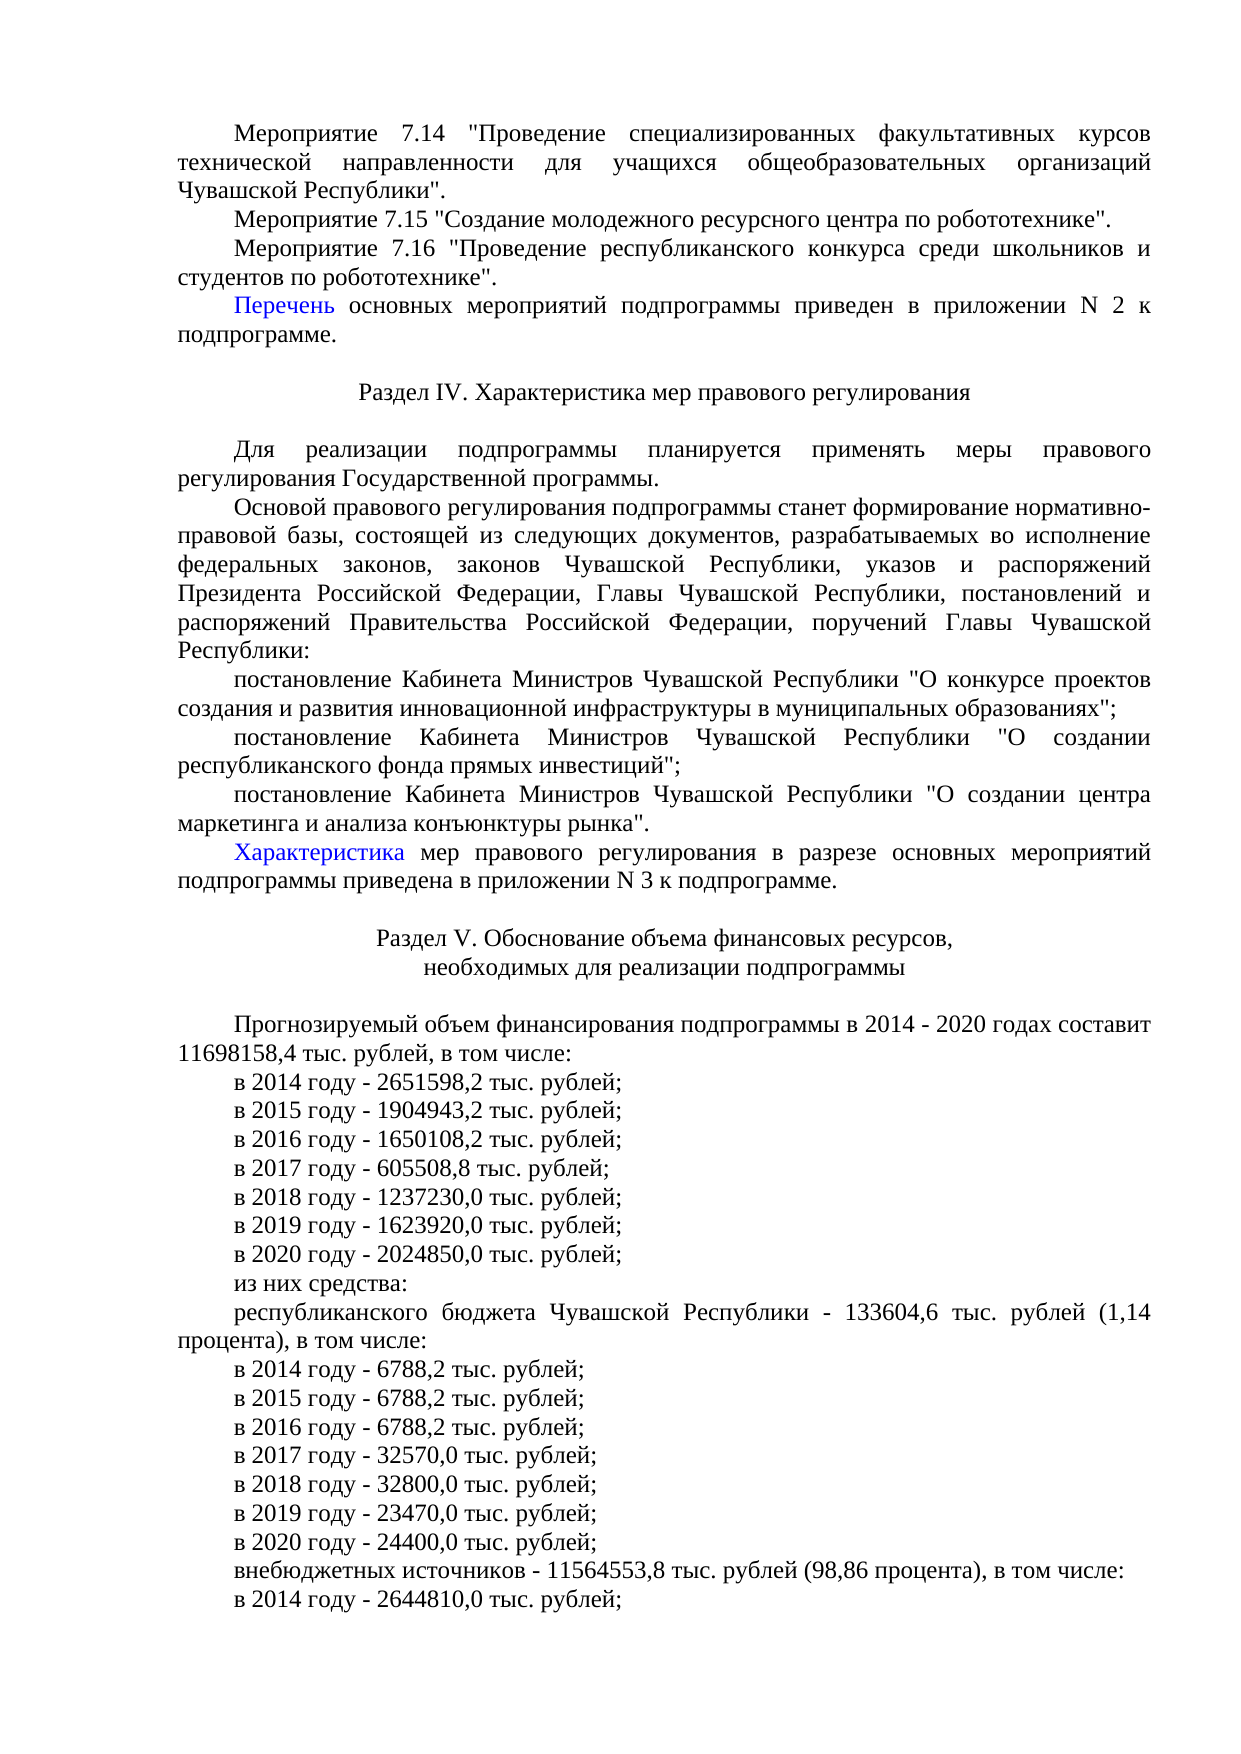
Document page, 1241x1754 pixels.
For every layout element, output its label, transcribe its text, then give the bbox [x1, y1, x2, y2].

text Характеристика мер правового регулирования в разрезе основных мероприятий подпрограммы приведена в приложении N 3 к подпрограмме. [177, 837, 1152, 894]
text Мероприятие 7.16 "Проведение республиканского конкурса среди школьников и студентов по робототехнике". [177, 233, 1152, 291]
text Раздел IV. Характеристика мер правового регулирования [177, 377, 1152, 406]
text в 2014 году - 2644810,0 тыс. рублей; [177, 1584, 1152, 1613]
text в 2014 году - 6788,2 тыс. рублей; [177, 1354, 1152, 1383]
text Для реализации подпрограммы планируется применять меры правового регулирования Государственной программы. [177, 434, 1152, 492]
text Перечень основных мероприятий подпрограммы приведен в приложении N 2 к подпрограмме. [177, 291, 1152, 348]
text Мероприятие 7.14 "Проведение специализированных факультативных курсов технической направленности для учащихся общеобразовательных организаций Чувашской Республики". [177, 118, 1152, 204]
text необходимых для реализации подпрограммы [177, 952, 1152, 981]
text из них средства: [177, 1268, 1152, 1297]
text в 2015 году - 6788,2 тыс. рублей; [177, 1383, 1152, 1412]
text в 2016 году - 1650108,2 тыс. рублей; [177, 1124, 1152, 1153]
text в 2018 году - 32800,0 тыс. рублей; [177, 1469, 1152, 1498]
text в 2017 году - 32570,0 тыс. рублей; [177, 1441, 1152, 1469]
text в 2016 году - 6788,2 тыс. рублей; [177, 1412, 1152, 1441]
text в 2020 году - 2024850,0 тыс. рублей; [177, 1239, 1152, 1268]
text в 2014 году - 2651598,2 тыс. рублей; [177, 1067, 1152, 1096]
text Мероприятие 7.15 "Создание молодежного ресурсного центра по робототехнике". [177, 204, 1152, 233]
text постановление Кабинета Министров Чувашской Республики "О создании центра маркетинга и анализа конъюнктуры рынка". [177, 779, 1152, 837]
text в 2020 году - 24400,0 тыс. рублей; [177, 1527, 1152, 1556]
text республиканского бюджета Чувашской Республики - 133604,6 тыс. рублей (1,14 процента), в том числе: [177, 1297, 1152, 1354]
text в 2019 году - 23470,0 тыс. рублей; [177, 1498, 1152, 1527]
text в 2015 году - 1904943,2 тыс. рублей; [177, 1096, 1152, 1124]
text в 2018 году - 1237230,0 тыс. рублей; [177, 1182, 1152, 1211]
text в 2019 году - 1623920,0 тыс. рублей; [177, 1211, 1152, 1239]
text Раздел V. Обоснование объема финансовых ресурсов, [177, 923, 1152, 952]
text в 2017 году - 605508,8 тыс. рублей; [177, 1153, 1152, 1182]
text внебюджетных источников - 11564553,8 тыс. рублей (98,86 процента), в том числе: [177, 1556, 1152, 1584]
text постановление Кабинета Министров Чувашской Республики "О конкурсе проектов создания и развития инновационной инфраструктуры в муниципальных образованиях"; [177, 664, 1152, 722]
text Прогнозируемый объем финансирования подпрограммы в 2014 - 2020 годах составит 11698158,4 тыс. рублей, в том числе: [177, 1009, 1152, 1067]
text Основой правового регулирования подпрограммы станет формирование нормативно-правовой базы, состоящей из следующих документов, разрабатываемых во исполнение федеральных законов, законов Чувашской Республики, указов и распоряжений Президента Российской Федерации, Главы Чувашской Республики, постановлений и распоряжений Правительства Российской Федерации, поручений Главы Чувашской Республики: [177, 492, 1152, 664]
text постановление Кабинета Министров Чувашской Республики "О создании республиканского фонда прямых инвестиций"; [177, 722, 1152, 779]
